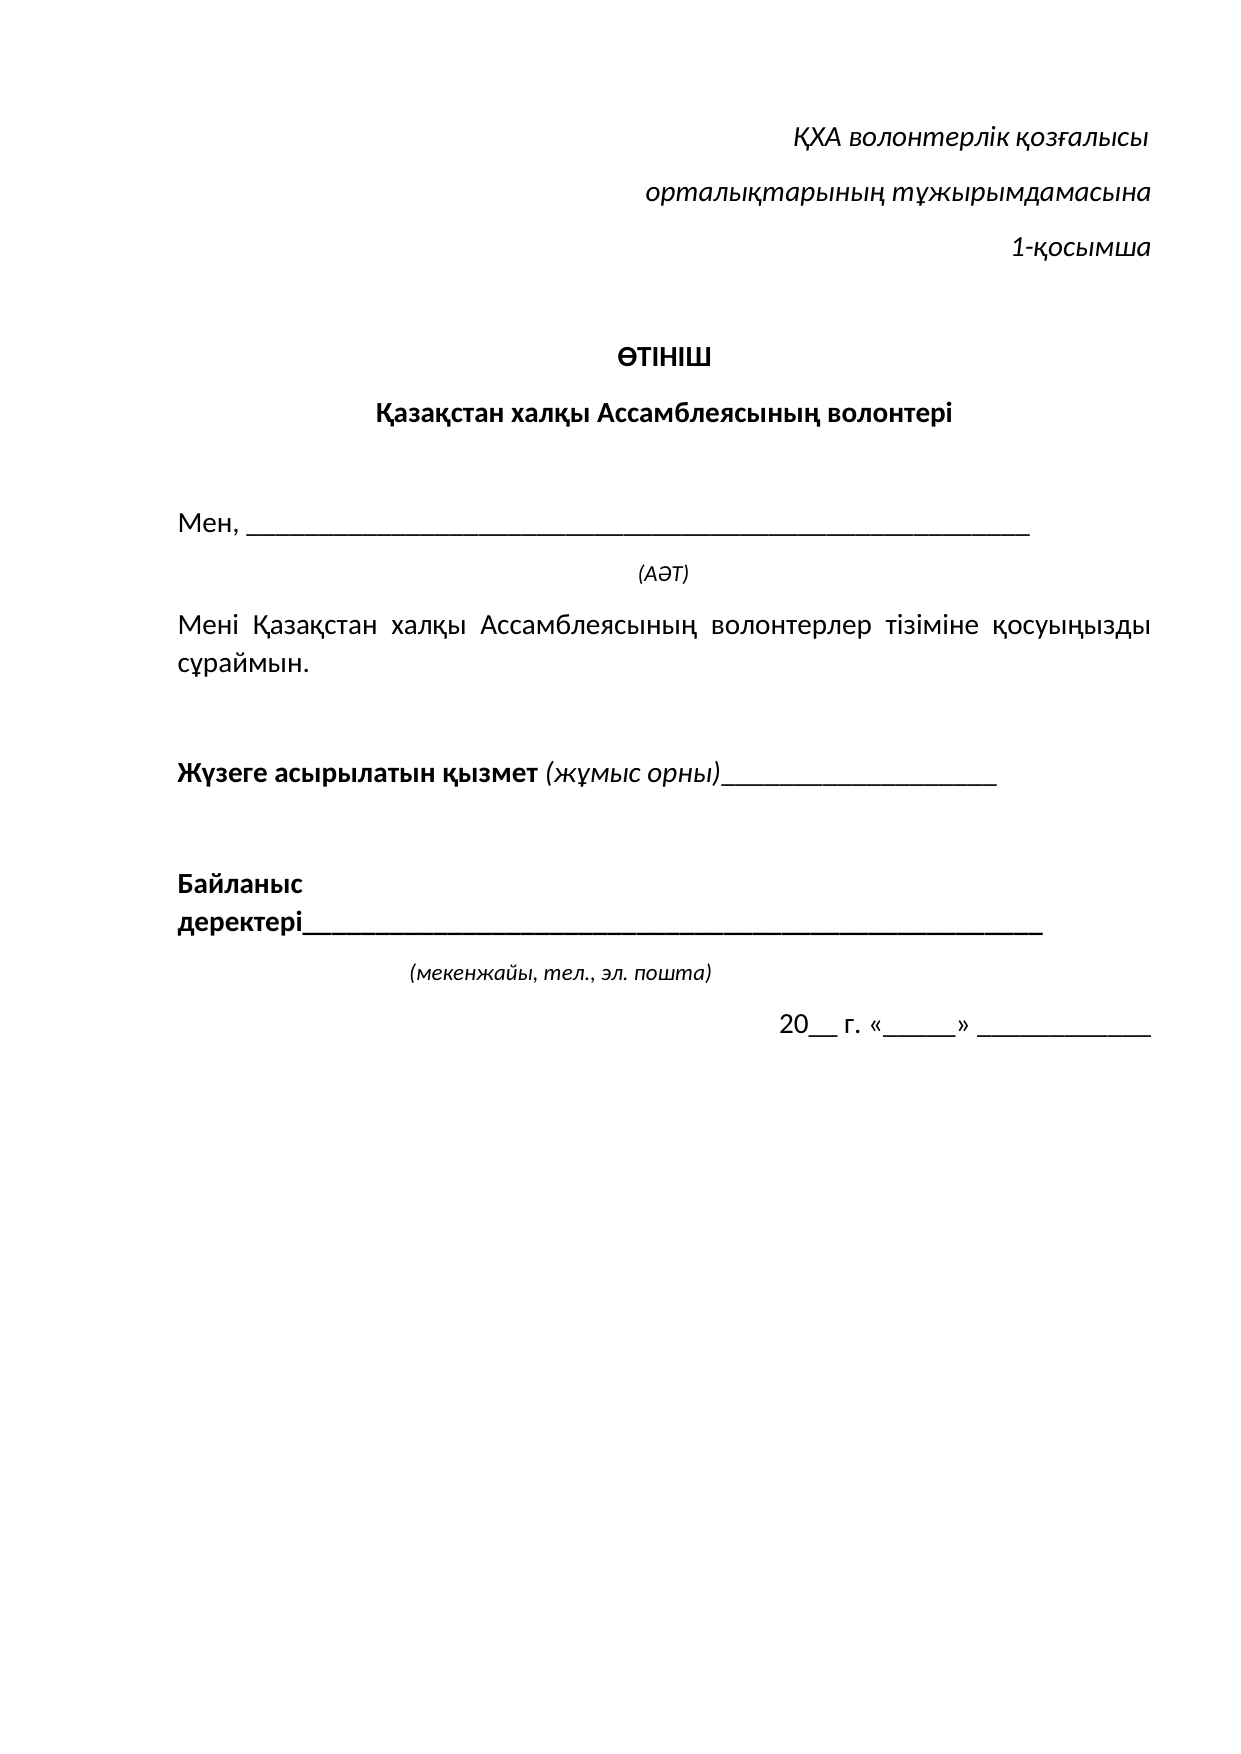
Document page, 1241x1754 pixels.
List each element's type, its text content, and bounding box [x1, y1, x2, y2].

text Қазақстан халқы Ассамблеясының волонтері [177, 394, 1152, 429]
text 20__ г. «_____» ____________ [177, 1005, 1152, 1041]
text Мені Қазақстан халқы Ассамблеясының волонтерлер тізіміне қосуыңызды сұраймын. [177, 606, 1152, 680]
text Жүзеге асырылатын қызмет (жұмыс орны)___________________ [177, 754, 1152, 790]
text ӨТІНІШ [177, 338, 1152, 374]
text орталықтарының тұжырымдамасына [177, 173, 1152, 209]
text 1-қосымша [177, 228, 1152, 264]
text (АӘТ) [177, 559, 1152, 587]
text Мен, ______________________________________________________ [177, 504, 1152, 539]
text (мекенжайы, тел., эл. пошта) [177, 958, 1152, 986]
text ҚХА волонтерлік қозғалысы [177, 118, 1152, 154]
text Байланыс деректері___________________________________________________ [177, 865, 1152, 939]
